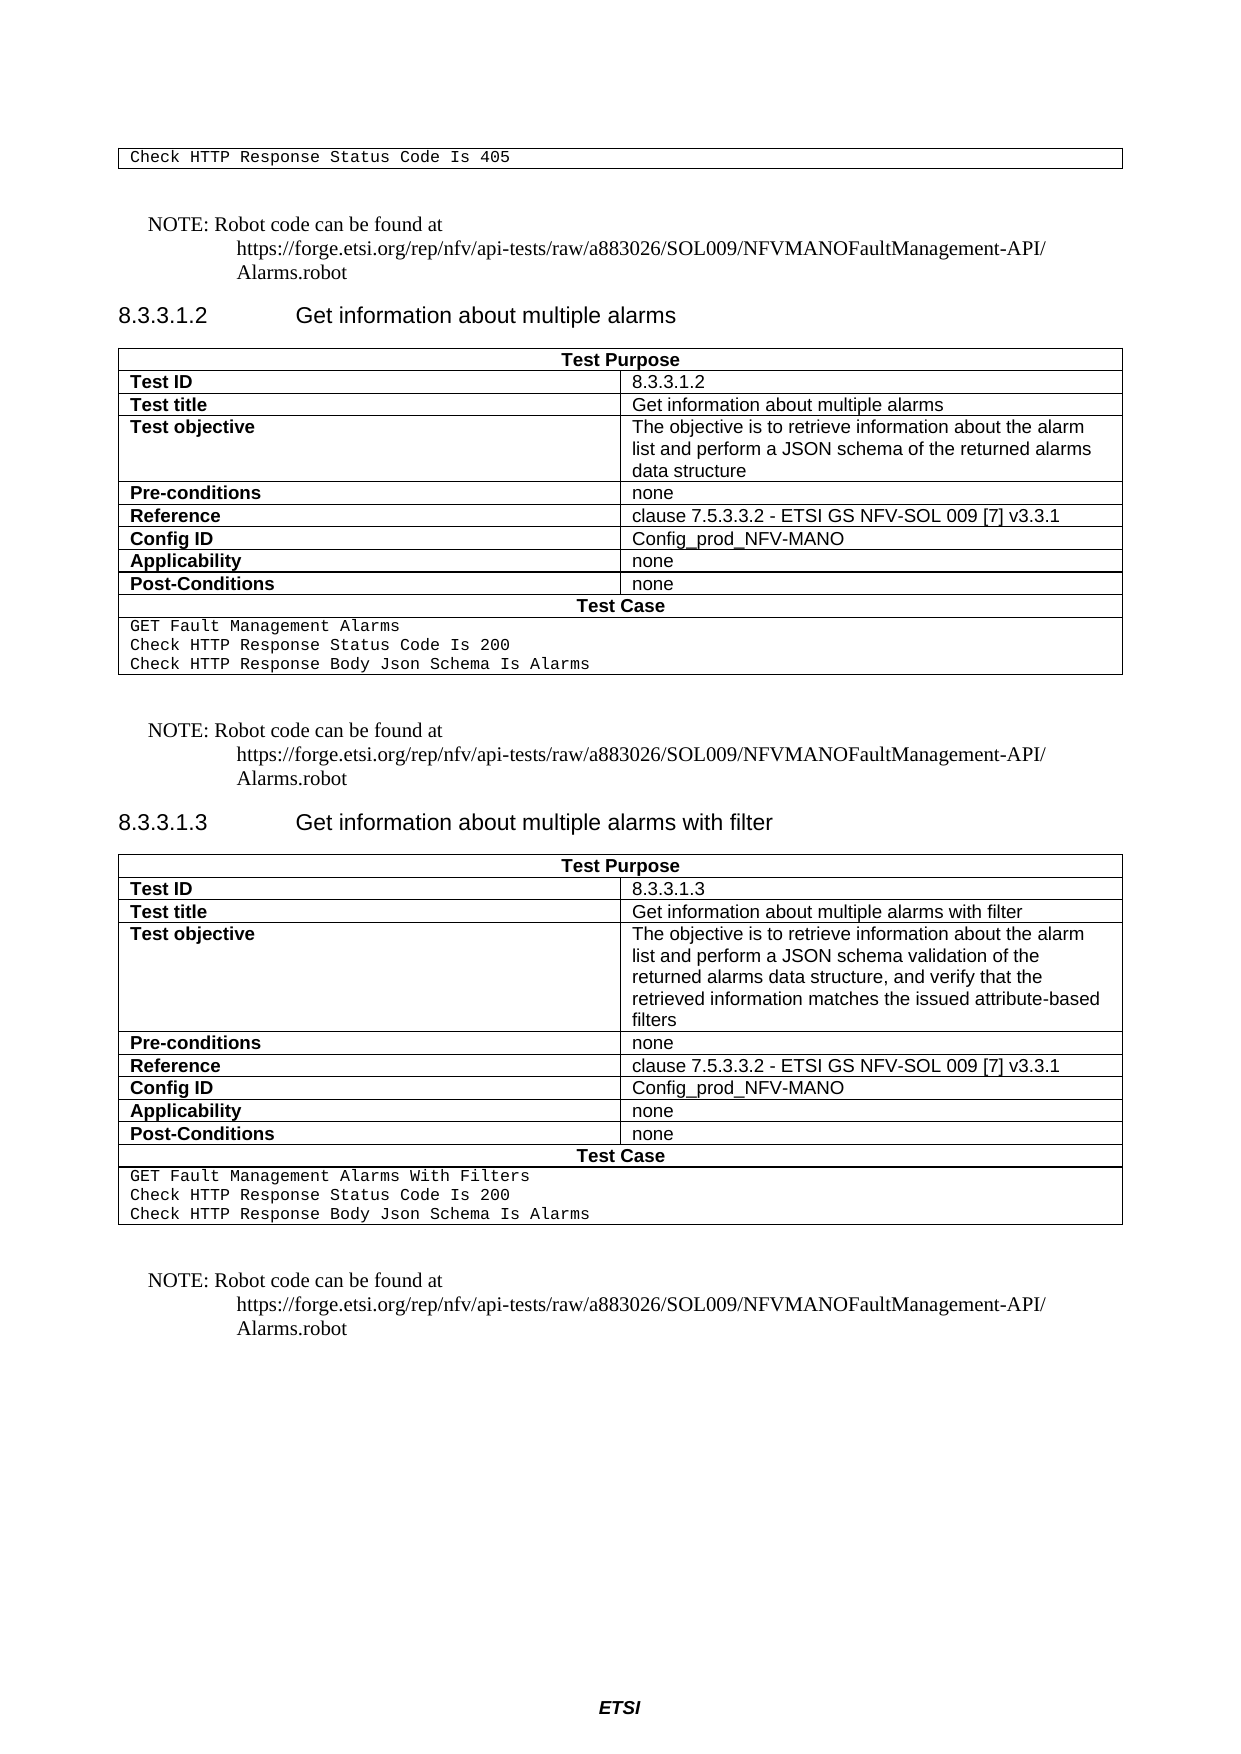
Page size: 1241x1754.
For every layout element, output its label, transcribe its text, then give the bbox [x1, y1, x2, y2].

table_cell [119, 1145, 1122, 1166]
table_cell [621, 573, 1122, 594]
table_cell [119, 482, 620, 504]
text NOTE: Robot code can be found at https://forge.etsi.org/rep/nfv/api-tests/raw/a883026/SOL009/NFVMANOFaultManagement-API/Alarms.robot [148, 211, 1122, 284]
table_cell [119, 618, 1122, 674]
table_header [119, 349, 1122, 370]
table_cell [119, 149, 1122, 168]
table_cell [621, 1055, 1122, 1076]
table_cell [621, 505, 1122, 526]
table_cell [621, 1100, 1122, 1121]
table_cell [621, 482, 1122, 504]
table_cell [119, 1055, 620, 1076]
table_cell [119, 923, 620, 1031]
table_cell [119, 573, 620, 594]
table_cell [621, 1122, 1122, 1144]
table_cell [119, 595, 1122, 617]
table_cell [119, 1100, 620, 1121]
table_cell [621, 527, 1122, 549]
subtitle 8.3.3.1.2 Get information about multiple alarms [118, 302, 1122, 329]
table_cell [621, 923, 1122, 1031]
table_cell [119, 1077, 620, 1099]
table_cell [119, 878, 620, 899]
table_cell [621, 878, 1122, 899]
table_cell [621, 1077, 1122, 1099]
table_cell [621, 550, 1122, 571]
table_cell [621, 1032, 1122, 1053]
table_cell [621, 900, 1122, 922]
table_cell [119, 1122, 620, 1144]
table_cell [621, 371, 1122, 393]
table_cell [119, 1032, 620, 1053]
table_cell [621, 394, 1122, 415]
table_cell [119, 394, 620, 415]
subtitle 8.3.3.1.3 Get information about multiple alarms with filter [118, 809, 1122, 835]
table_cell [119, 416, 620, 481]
text NOTE: Robot code can be found at https://forge.etsi.org/rep/nfv/api-tests/raw/a883026/SOL009/NFVMANOFaultManagement-API/Alarms.robot [148, 1268, 1122, 1340]
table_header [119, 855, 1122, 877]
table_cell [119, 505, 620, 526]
text NOTE: Robot code can be found at https://forge.etsi.org/rep/nfv/api-tests/raw/a883026/SOL009/NFVMANOFaultManagement-API/Alarms.robot [148, 718, 1122, 790]
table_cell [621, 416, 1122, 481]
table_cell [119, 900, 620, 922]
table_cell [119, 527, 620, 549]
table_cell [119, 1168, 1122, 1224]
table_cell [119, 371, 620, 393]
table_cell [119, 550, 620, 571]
